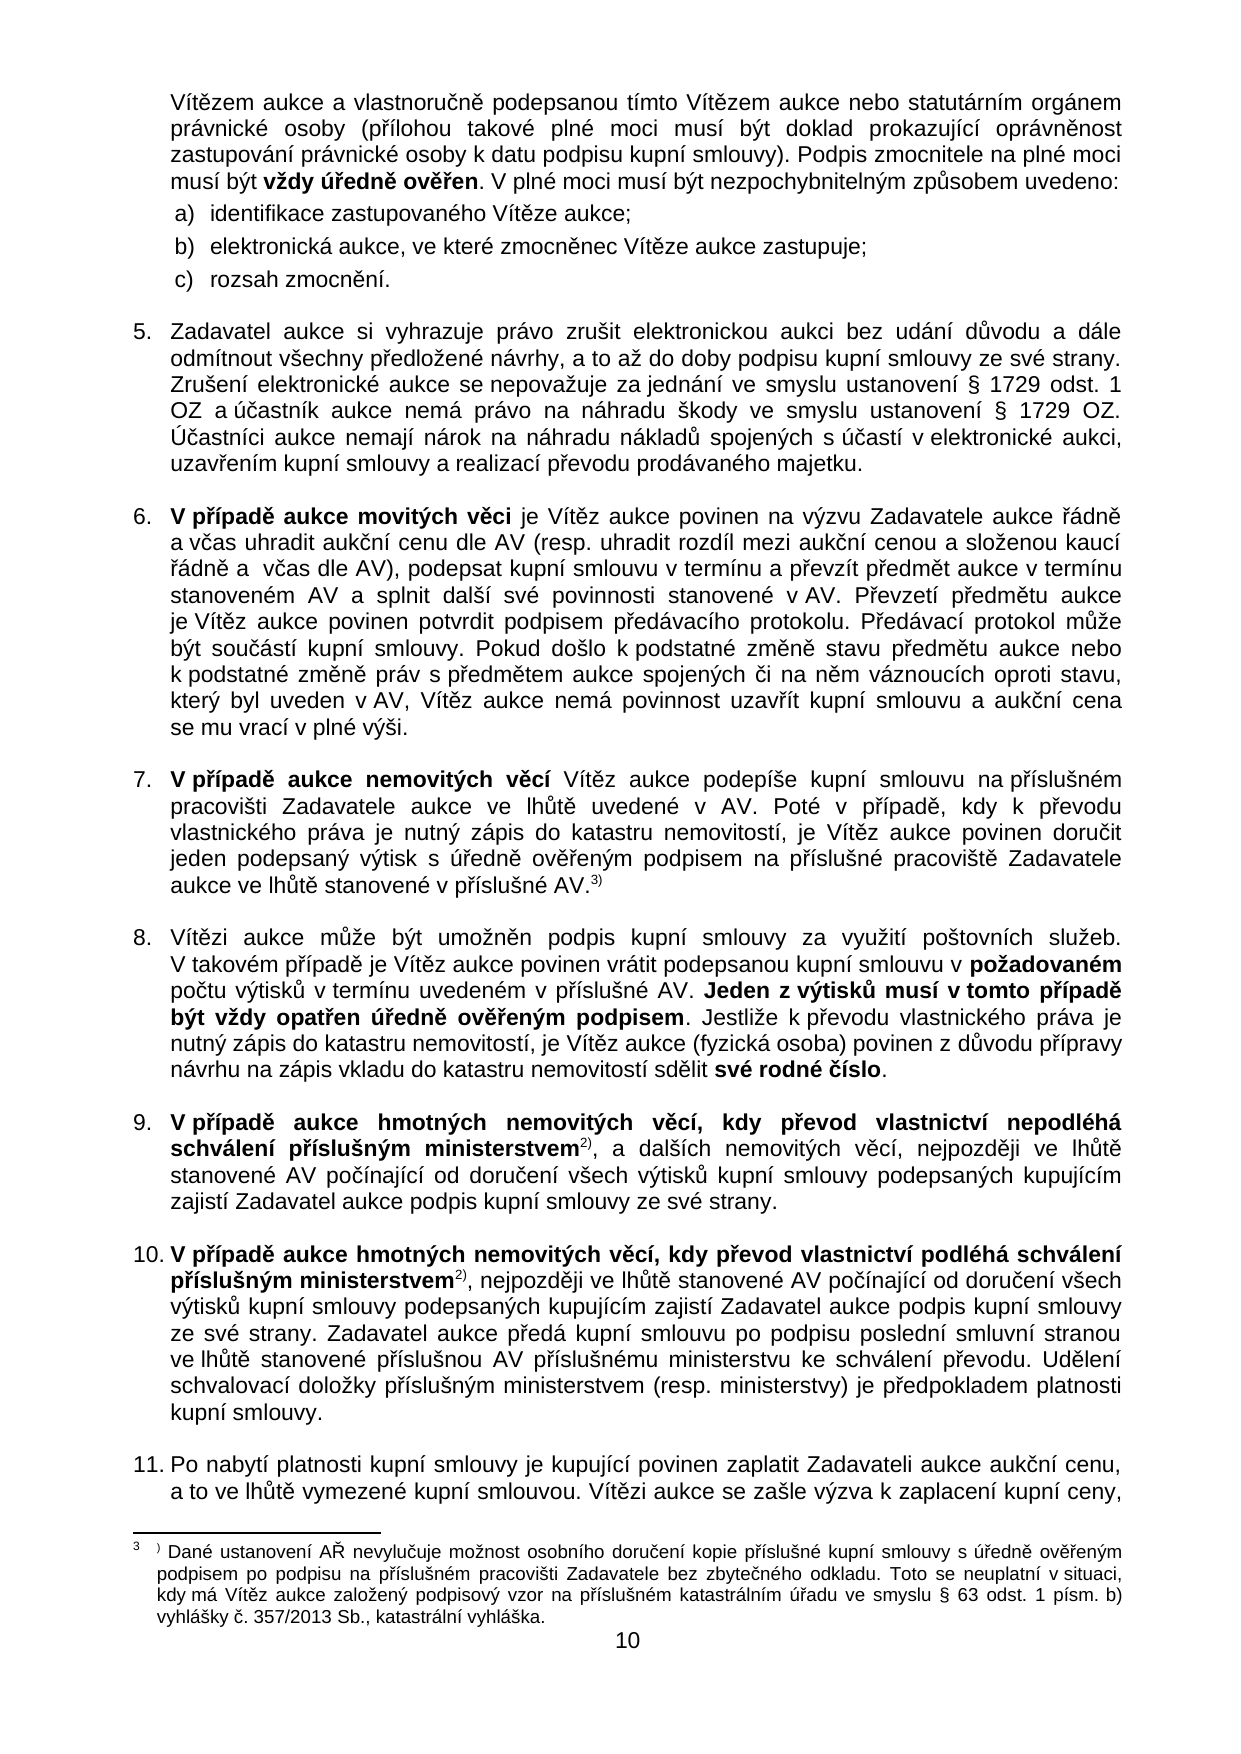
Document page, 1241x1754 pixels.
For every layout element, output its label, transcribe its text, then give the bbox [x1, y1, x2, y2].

list V případě aukce movitých věci je Vítěz aukce povinen na výzvu Zadavatele aukce řádně a včas uhradit aukční cenu dle AV (resp. uhradit rozdíl mezi aukční cenou a složenou kaucí řádně a včas dle AV), podepsat kupní smlouvu v termínu a převzít předmět aukce v termínu stanoveném AV a splnit další své povinnosti stanovené v AV. Převzetí předmětu aukce je Vítěz aukce povinen potvrdit podpisem předávacího protokolu. Předávací protokol může být součástí kupní smlouvy. Pokud došlo k podstatné změně stavu předmětu aukce nebo k podstatné změně práv s předmětem aukce spojených či na něm váznoucích oproti stavu, který byl uveden v AV, Vítěz aukce nemá povinnost uzavřít kupní smlouvu a aukční cena se mu vrací v plné výši. [133, 503, 1122, 740]
list V případě aukce nemovitých věcí Vítěz aukce podepíše kupní smlouvu na příslušném pracovišti Zadavatele aukce ve lhůtě uvedené v AV. Poté v případě, kdy k převodu vlastnického práva je nutný zápis do katastru nemovitostí, je Vítěz aukce povinen doručit jeden podepsaný výtisk s úředně ověřeným podpisem na příslušné pracoviště Zadavatele aukce ve lhůtě stanovené v příslušné AV.) [133, 766, 1122, 898]
list Zadavatel aukce si vyhrazuje právo zrušit elektronickou aukci bez udání důvodu a dále odmítnout všechny předložené návrhy, a to až do doby podpisu kupní smlouvy ze své strany. Zrušení elektronické aukce se nepovažuje za jednání ve smyslu ustanovení § 1729 odst. 1 OZ a účastník aukce nemá právo na náhradu škody ve smyslu ustanovení § 1729 OZ. Účastníci aukce nemají nárok na náhradu nákladů spojených s účastí v elektronické aukci, uzavřením kupní smlouvy a realizací převodu prodávaného majetku. [133, 318, 1122, 476]
list elektronická aukce, ve které zmocněnec Vítěze aukce zastupuje; [174, 233, 1122, 259]
list V případě aukce hmotných nemovitých věcí, kdy převod vlastnictví podléhá schválení příslušným ministerstvem2), nejpozději ve lhůtě stanovené AV počínající od doručení všech výtisků kupní smlouvy podepsaných kupujícím zajistí Zadavatel aukce podpis kupní smlouvy ze své strany. Zadavatel aukce předá kupní smlouvu po podpisu poslední smluvní stranou ve lhůtě stanovené příslušnou AV příslušnému ministerstvu ke schválení převodu. Udělení schvalovací doložky příslušným ministerstvem (resp. ministerstvy) je předpokladem platnosti kupní smlouvy. [133, 1241, 1122, 1425]
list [133, 1451, 1122, 1504]
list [133, 89, 1122, 194]
list rozsah zmocnění. [174, 266, 1122, 292]
list Vítězi aukce může být umožněn podpis kupní smlouvy za využití poštovních služeb. V takovém případě je Vítěz aukce povinen vrátit podepsanou kupní smlouvu v požadovaném počtu výtisků v termínu uvedeném v příslušné AV. Jeden z výtisků musí v tomto případě být vždy opatřen úředně ověřeným podpisem. Jestliže k převodu vlastnického práva je nutný zápis do katastru nemovitostí, je Vítěz aukce (fyzická osoba) povinen z důvodu přípravy návrhu na zápis vkladu do katastru nemovitostí sdělit své rodné číslo. [133, 924, 1122, 1082]
list identifikace zastupovaného Vítěze aukce; [174, 200, 1122, 227]
list V případě aukce hmotných nemovitých věcí, kdy převod vlastnictví nepodléhá schválení příslušným ministerstvem2), a dalších nemovitých věcí, nejpozději ve lhůtě stanovené AV počínající od doručení všech výtisků kupní smlouvy podepsaných kupujícím zajistí Zadavatel aukce podpis kupní smlouvy ze své strany. [133, 1109, 1122, 1214]
